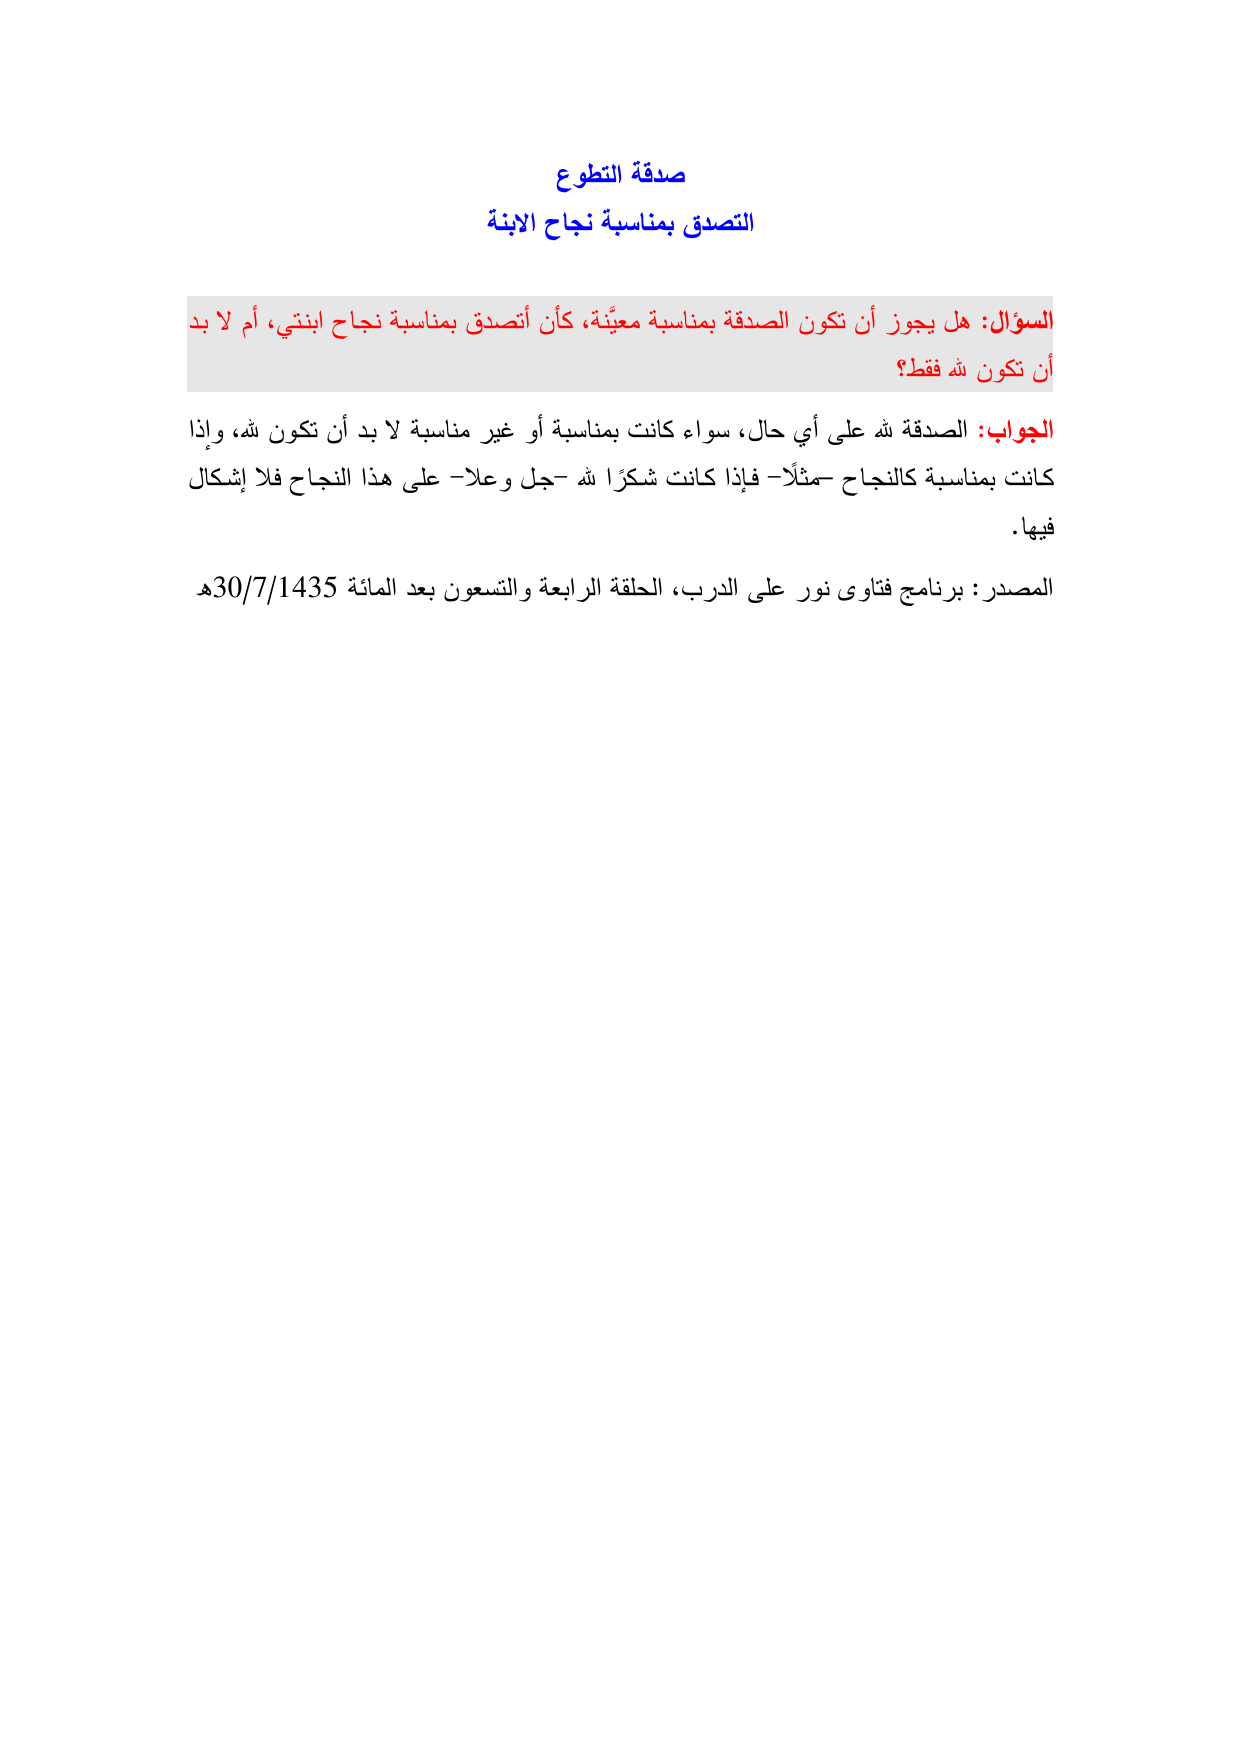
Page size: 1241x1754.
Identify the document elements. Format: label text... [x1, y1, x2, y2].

title صدقة التطوع [187, 150, 1053, 198]
text المصدر: برنامج فتاوى نور على الدرب، الحلقة الرابعة والتسعون بعد المائة 30/7/1435ه [187, 563, 1053, 611]
title التصدق بمناسبة نجاح الابنة [187, 198, 1053, 247]
text الجواب: الصدقة لله على أي حال، سواء كانت بمناسبة أو غير مناسبة لا بد أن تكون لله، وإذا كانت بمناسبة كالنجاح –مثلًا- فإذا كانت شكرًا لله -جل وعلا- على هذا النجاح فلا إشكال فيها. [187, 405, 1053, 550]
text السؤال: هل يجوز أن تكون الصدقة بمناسبة معيَّنة، كأن أتصدق بمناسبة نجاح ابنتي، أم لا بد أن تكون لله فقط؟ [187, 296, 1053, 392]
